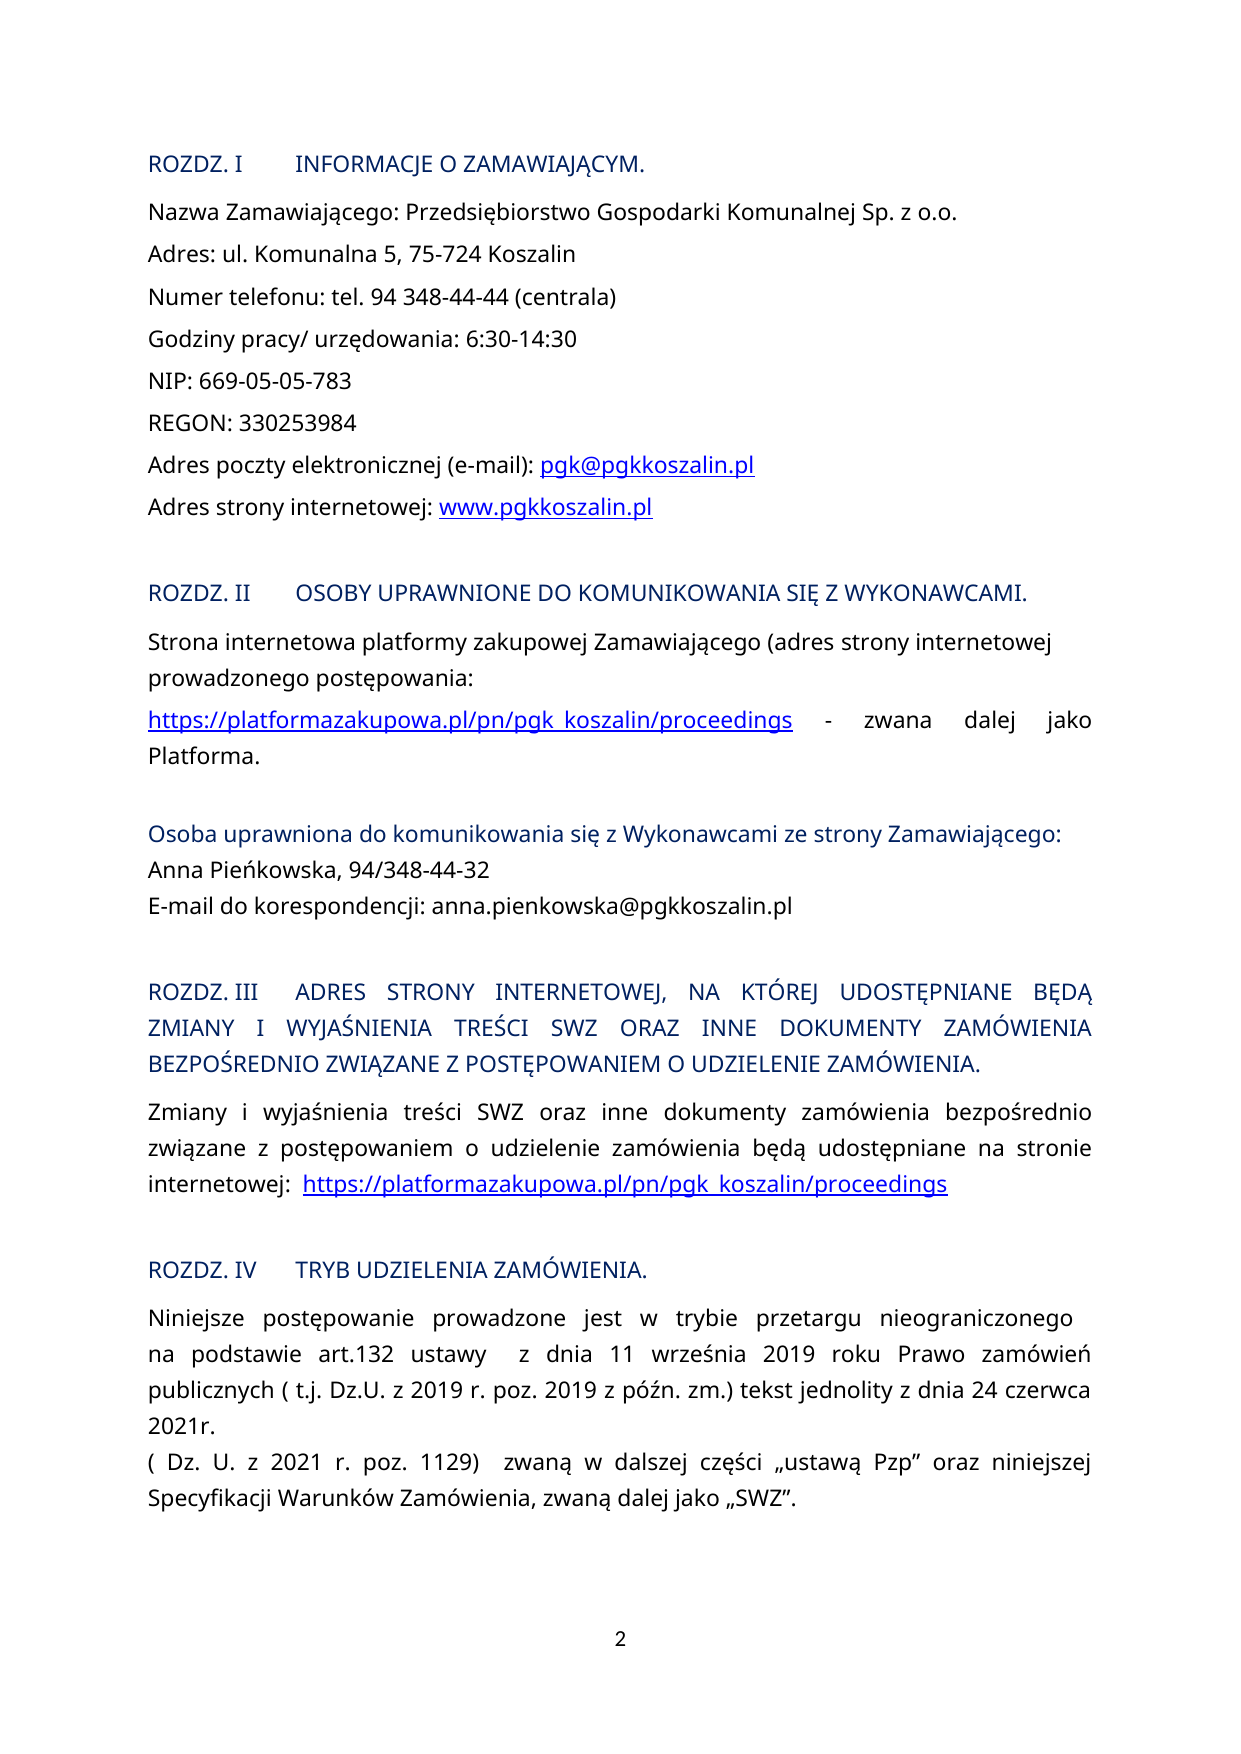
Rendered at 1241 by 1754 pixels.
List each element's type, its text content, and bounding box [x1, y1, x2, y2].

text Nazwa Zamawiającego: Przedsiębiorstwo Gospodarki Komunalnej Sp. z o.o. [148, 196, 1093, 227]
text ROZDZ. II OSOBY UPRAWNIONE DO KOMUNIKOWANIA SIĘ Z WYKONAWCAMI. [148, 577, 1093, 608]
text ROZDZ. I INFORMACJE O ZAMAWIAJĄCYM. [148, 148, 1093, 179]
text Zmiany i wyjaśnienia treści SWZ oraz inne dokumenty zamówienia bezpośrednio związane z postępowaniem o udzielenie zamówienia będą udostępniane na stronie internetowej: https://platformazakupowa.pl/pn/pgk_koszalin/proceedings [148, 1096, 1093, 1199]
text Numer telefonu: tel. 94 348-44-44 (centrala) [148, 280, 1093, 312]
text Adres strony internetowej: www.pgkkoszalin.pl [148, 491, 1093, 523]
text Anna Pieńkowska, 94/348-44-32 [148, 854, 1093, 885]
text ROZDZ. IV TRYB UDZIELENIA ZAMÓWIENIA. [148, 1254, 1093, 1285]
text REGON: 330253984 [148, 407, 1093, 438]
text https://platformazakupowa.pl/pn/pgk_koszalin/proceedings - zwana dalej jako Platforma. [148, 704, 1093, 771]
text Osoba uprawniona do komunikowania się z Wykonawcami ze strony Zamawiającego: [148, 818, 1093, 849]
text Strona internetowa platformy zakupowej Zamawiającego (adres strony internetowej prowadzonego postępowania: [148, 626, 1093, 693]
text Adres: ul. Komunalna 5, 75-724 Koszalin [148, 238, 1093, 269]
text Adres poczty elektronicznej (e-mail): pgk@pgkkoszalin.pl [148, 449, 1093, 480]
text ROZDZ. III ADRES STRONY INTERNETOWEJ, NA KTÓREJ UDOSTĘPNIANE BĘDĄ ZMIANY I WYJAŚNIENIA TREŚCI SWZ ORAZ INNE DOKUMENTY ZAMÓWIENIA BEZPOŚREDNIO ZWIĄZANE Z POSTĘPOWANIEM O UDZIELENIE ZAMÓWIENIA. [148, 976, 1093, 1079]
text Godziny pracy/ urzędowania: 6:30-14:30 [148, 323, 1093, 354]
text Niniejsze postępowanie prowadzone jest w trybie przetargu nieograniczonego na podstawie art.132 ustawy z dnia 11 września 2019 roku Prawo zamówień publicznych ( t.j. Dz.U. z 2019 r. poz. 2019 z późn. zm.) tekst jednolity z dnia 24 czerwca 2021r. ( Dz. U. z 2021 r. poz. 1129) zwaną w dalszej części „ustawą Pzp” oraz niniejszej Specyfikacji Warunków Zamówienia, zwaną dalej jako „SWZ”. [148, 1302, 1093, 1513]
text NIP: 669-05-05-783 [148, 365, 1093, 396]
text E-mail do korespondencji: anna.pienkowska@pgkkoszalin.pl [148, 890, 1093, 921]
